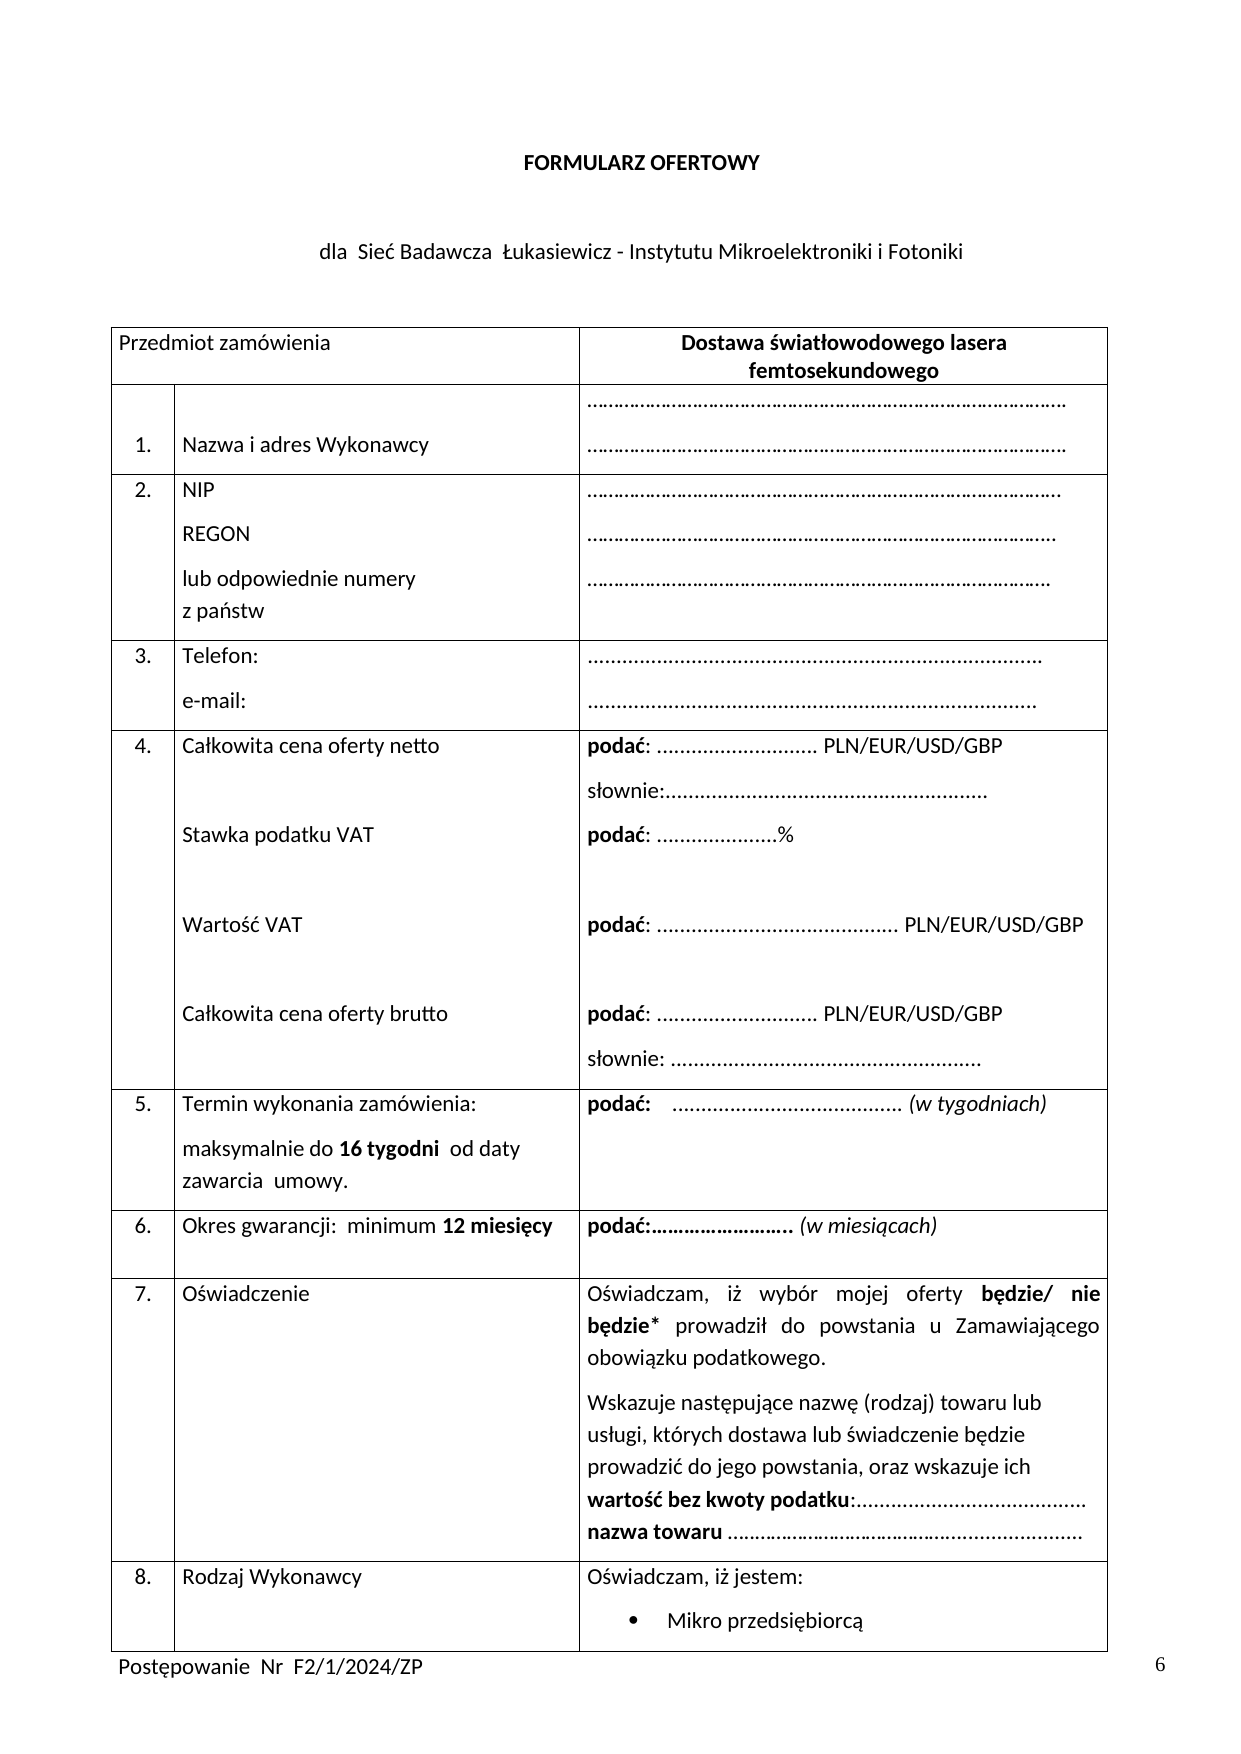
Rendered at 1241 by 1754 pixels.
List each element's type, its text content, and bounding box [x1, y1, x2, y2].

table_cell Oświadczam, iż wybór mojej oferty będzie/ nie będzie* prowadził do powstania u Zamawiającego obowiązku podatkowego. Wskazuje następujące nazwę (rodzaj) towaru lub usługi, których dostawa lub świadczenie będzie prowadzić do jego powstania, oraz wskazuje ich wartość bez kwoty podatku:........................................ nazwa towaru …..………………………………........................ [580, 1279, 1107, 1561]
table_cell ............................................................................... .............................................................................. [580, 641, 1107, 730]
table_cell 6. [112, 1211, 174, 1278]
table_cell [580, 1562, 1107, 1651]
table_cell Całkowita cena oferty netto Stawka podatku VAT Wartość VAT Całkowita cena oferty brutto [175, 731, 579, 1088]
table_cell 1. [112, 385, 174, 474]
table_cell Oświadczenie [175, 1279, 579, 1561]
table_cell 2. [112, 475, 174, 640]
table_cell 3. [112, 641, 174, 730]
table_cell podać:…………………….. (w miesiącach) [580, 1211, 1107, 1278]
table_header Dostawa światłowodowego lasera femtosekundowego [580, 328, 1107, 384]
table_cell 8. [112, 1562, 174, 1651]
table_cell Termin wykonania zamówienia: maksymalnie do 16 tygodni od daty zawarcia umowy. [175, 1090, 579, 1210]
text dla Sieć Badawcza Łukasiewicz - Instytutu Mikroelektroniki i Fotoniki [118, 237, 1165, 266]
table_cell ……………………………………………………………………………… …………………………………………………………………………….. ……………………………………………………………………………. [580, 475, 1107, 640]
text FORMULARZ OFERTOWY [118, 148, 1165, 176]
table_cell Okres gwarancji: minimum 12 miesięcy [175, 1211, 579, 1278]
table_cell 4. [112, 731, 174, 1088]
table_cell 7. [112, 1279, 174, 1561]
table_cell podać: ........................................ (w tygodniach) [580, 1090, 1107, 1210]
table_cell Telefon: e-mail: [175, 641, 579, 730]
table_cell NIP REGON lub odpowiednie numery z państw [175, 475, 579, 640]
table_header Przedmiot zamówienia [112, 328, 579, 384]
table_cell 5. [112, 1090, 174, 1210]
table_cell ………………………………………………………………………………. ………………………………………………………………………………. [580, 385, 1107, 474]
table_cell Nazwa i adres Wykonawcy [175, 385, 579, 474]
table_cell podać: ............................ PLN/EUR/USD/GBP słownie:........................................................ podać: .....................% podać: .......................................... PLN/EUR/USD/GBP podać: ............................ PLN/EUR/USD/GBP słownie: ...................................................... [580, 731, 1107, 1088]
table_cell Rodzaj Wykonawcy [175, 1562, 579, 1651]
